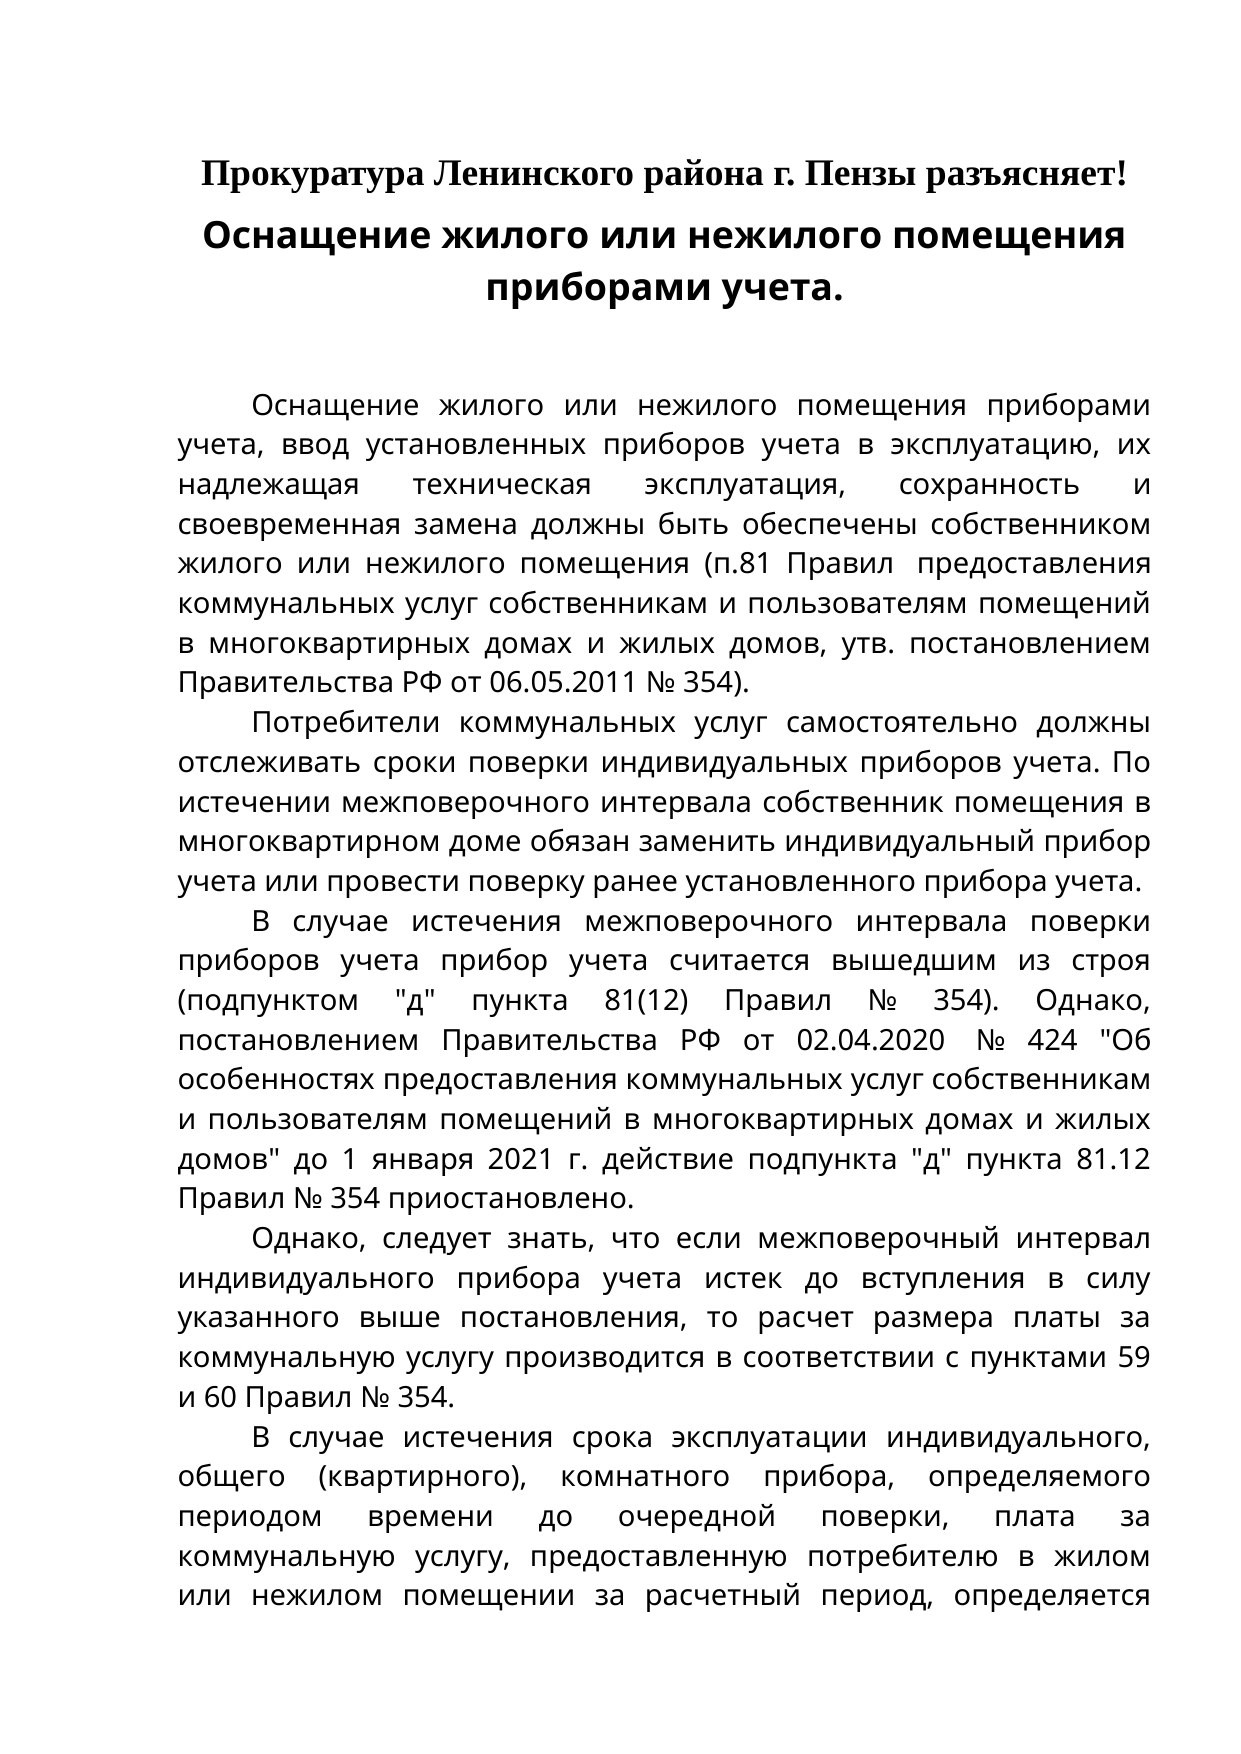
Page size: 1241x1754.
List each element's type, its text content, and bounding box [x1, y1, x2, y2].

text Потребители коммунальных услуг самостоятельно должны отслеживать сроки поверки индивидуальных приборов учета. По истечении межповерочного интервала собственник помещения в многоквартирном доме обязан заменить индивидуальный прибор учета или провести поверку ранее установленного прибора учета. [177, 701, 1152, 900]
text Оснащение жилого или нежилого помещения приборами учета, ввод установленных приборов учета в эксплуатацию, их надлежащая техническая эксплуатация, сохранность и своевременная замена должны быть обеспечены собственником жилого или нежилого помещения (п.81 Правил предоставления коммунальных услуг собственникам и пользователям помещений в многоквартирных домах и жилых домов, утв. постановлением Правительства РФ от 06.05.2011 № 354). [177, 384, 1152, 701]
text Однако, следует знать, что если межповерочный интервал индивидуального прибора учета истек до вступления в силу указанного выше постановления, то расчет размера платы за коммунальную услугу производится в соответствии с пунктами 59 и 60 Правил № 354. [177, 1217, 1152, 1416]
text В случае истечения межповерочного интервала поверки приборов учета прибор учета считается вышедшим из строя (подпунктом "д" пункта 81(12) Правил № 354). Однако, постановлением Правительства РФ от 02.04.2020 № 424 "Об особенностях предоставления коммунальных услуг собственникам и пользователям помещений в многоквартирных домах и жилых домов" до 1 января 2021 г. действие подпункта "д" пункта 81.12 Правил № 354 приостановлено. [177, 900, 1152, 1217]
text Оснащение жилого или нежилого помещения приборами учета. [177, 209, 1152, 311]
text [177, 1416, 1152, 1614]
text Прокуратура Ленинского района г. Пензы разъясняет! [177, 149, 1152, 193]
